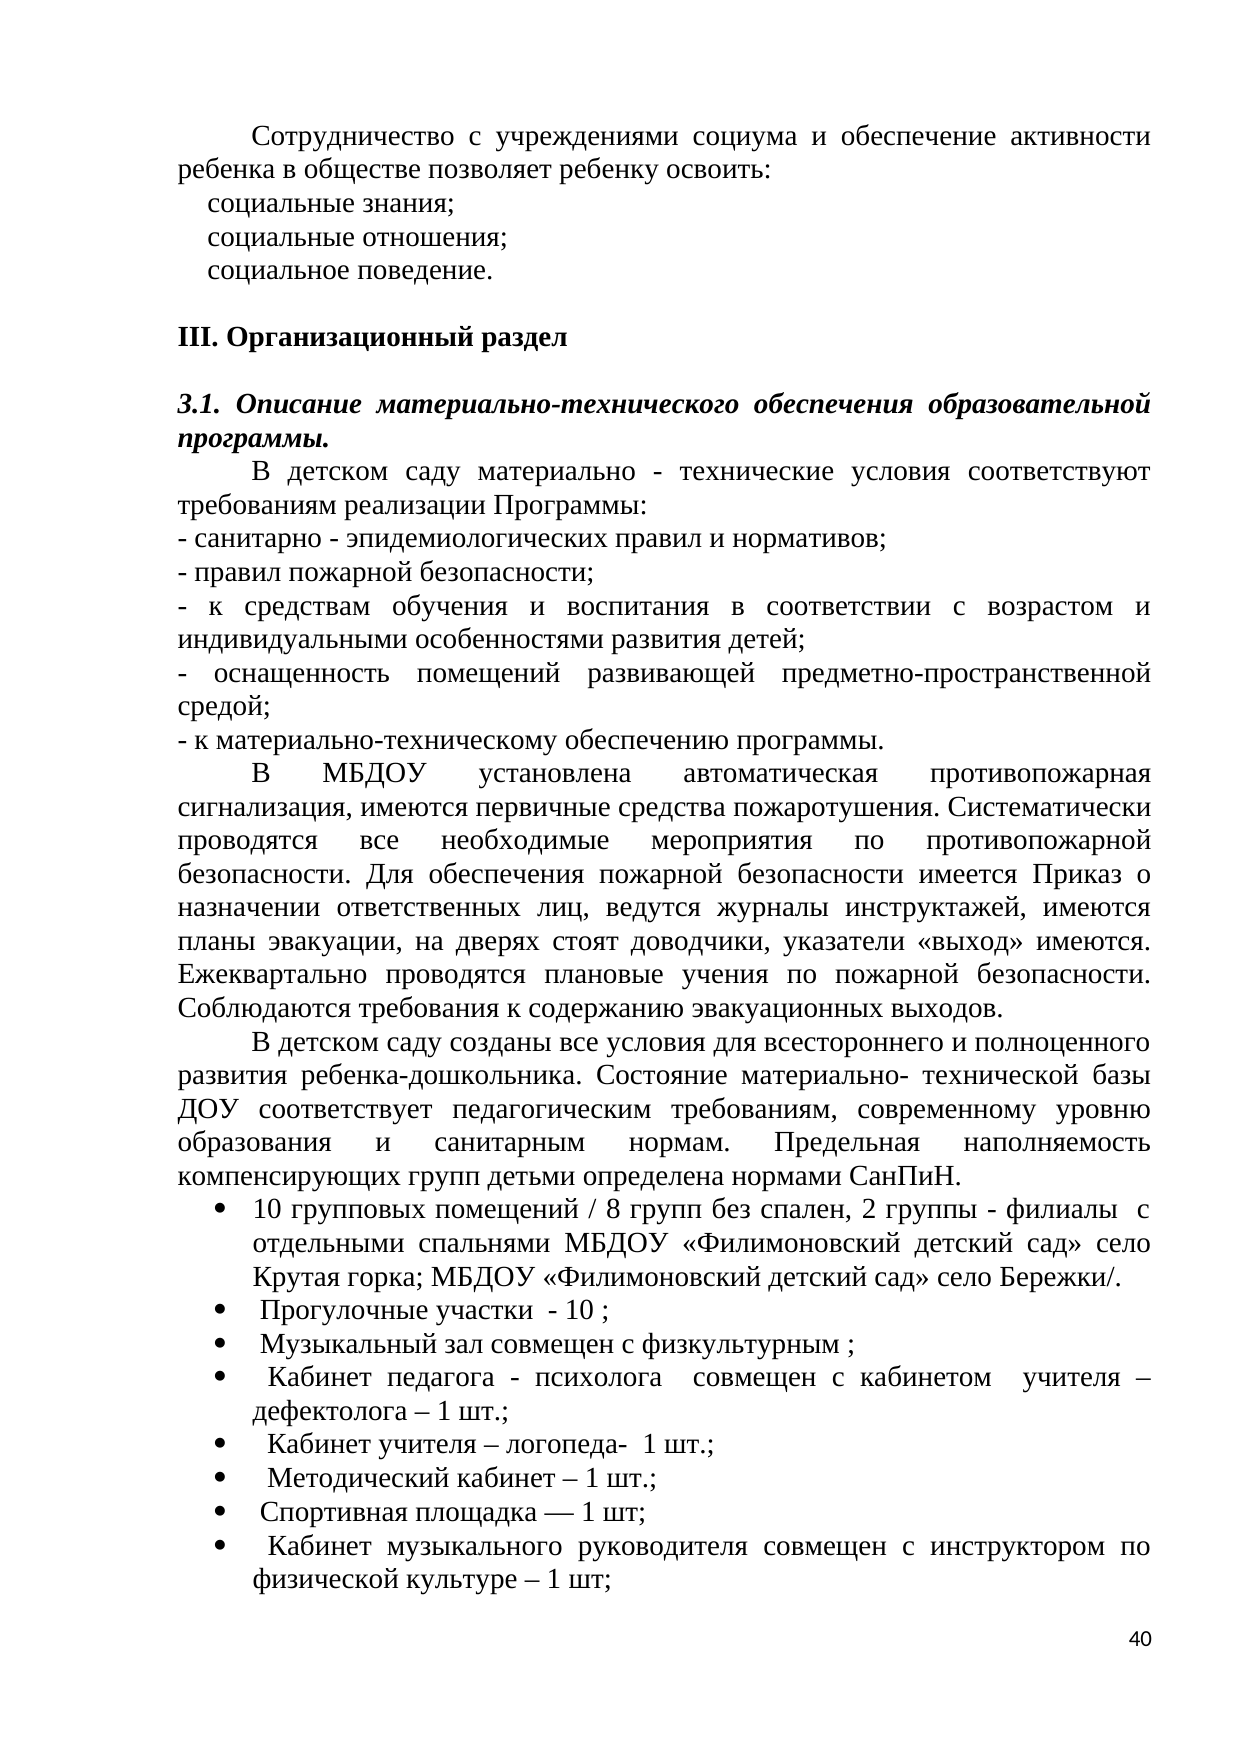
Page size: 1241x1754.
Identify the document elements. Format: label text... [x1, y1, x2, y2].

text III. Организационный раздел [177, 319, 1152, 353]
text - санитарно - эпидемиологических правил и нормативов; [177, 521, 1152, 554]
list Кабинет учителя – логопеда- 1 шт.; [215, 1427, 1152, 1460]
list Кабинет педагога - психолога совмещен с кабинетом учителя – дефектолога – 1 шт.; [215, 1359, 1152, 1427]
text - оснащенность помещений развивающей предметно-пространственной средой; [177, 655, 1152, 722]
list Прогулочные участки - 10 ; [215, 1292, 1152, 1326]
text - правил пожарной безопасности; [177, 554, 1152, 588]
text Сотрудничество с учреждениями социума и обеспечение активности ребенка в обществе позволяет ребенку освоить: [177, 118, 1152, 185]
list Спортивная площадка — 1 шт; [215, 1494, 1152, 1528]
text  социальные отношения; [177, 219, 1152, 252]
list Музыкальный зал совмещен с физкультурным ; [215, 1326, 1152, 1359]
text  социальное поведение. [177, 252, 1152, 286]
list 10 групповых помещений / 8 групп без спален, 2 группы - филиалы с отдельными спальнями МБДОУ «Филимоновский детский сад» село Крутая горка; МБДОУ «Филимоновский детский сад» село Бережки/. [215, 1191, 1152, 1292]
text В детском саду материально - технические условия соответствуют требованиям реализации Программы: [177, 453, 1152, 521]
list Методический кабинет – 1 шт.; [215, 1460, 1152, 1494]
list Кабинет музыкального руководителя совмещен с инструктором по физической культуре – 1 шт; [215, 1528, 1152, 1595]
text В детском саду созданы все условия для всестороннего и полноценного развития ребенка-дошкольника. Состояние материально- технической базы ДОУ соответствует педагогическим требованиям, современному уровню образования и санитарным нормам. Предельная наполняемость компенсирующих групп детьми определена нормами СанПиН. [177, 1024, 1152, 1191]
text  социальные знания; [177, 185, 1152, 219]
text - к материально-техническому обеспечению программы. [177, 722, 1152, 755]
text В МБДОУ установлена автоматическая противопожарная сигнализация, имеются первичные средства пожаротушения. Систематически проводятся все необходимые мероприятия по противопожарной безопасности. Для обеспечения пожарной безопасности имеется Приказ о назначении ответственных лиц, ведутся журналы инструктажей, имеются планы эвакуации, на дверях стоят доводчики, указатели «выход» имеются. Ежеквартально проводятся плановые учения по пожарной безопасности. Соблюдаются требования к содержанию эвакуационных выходов. [177, 755, 1152, 1024]
text - к средствам обучения и воспитания в соответствии с возрастом и индивидуальными особенностями развития детей; [177, 588, 1152, 655]
text 3.1. Описание материально-технического обеспечения образовательной программы. [177, 386, 1152, 453]
